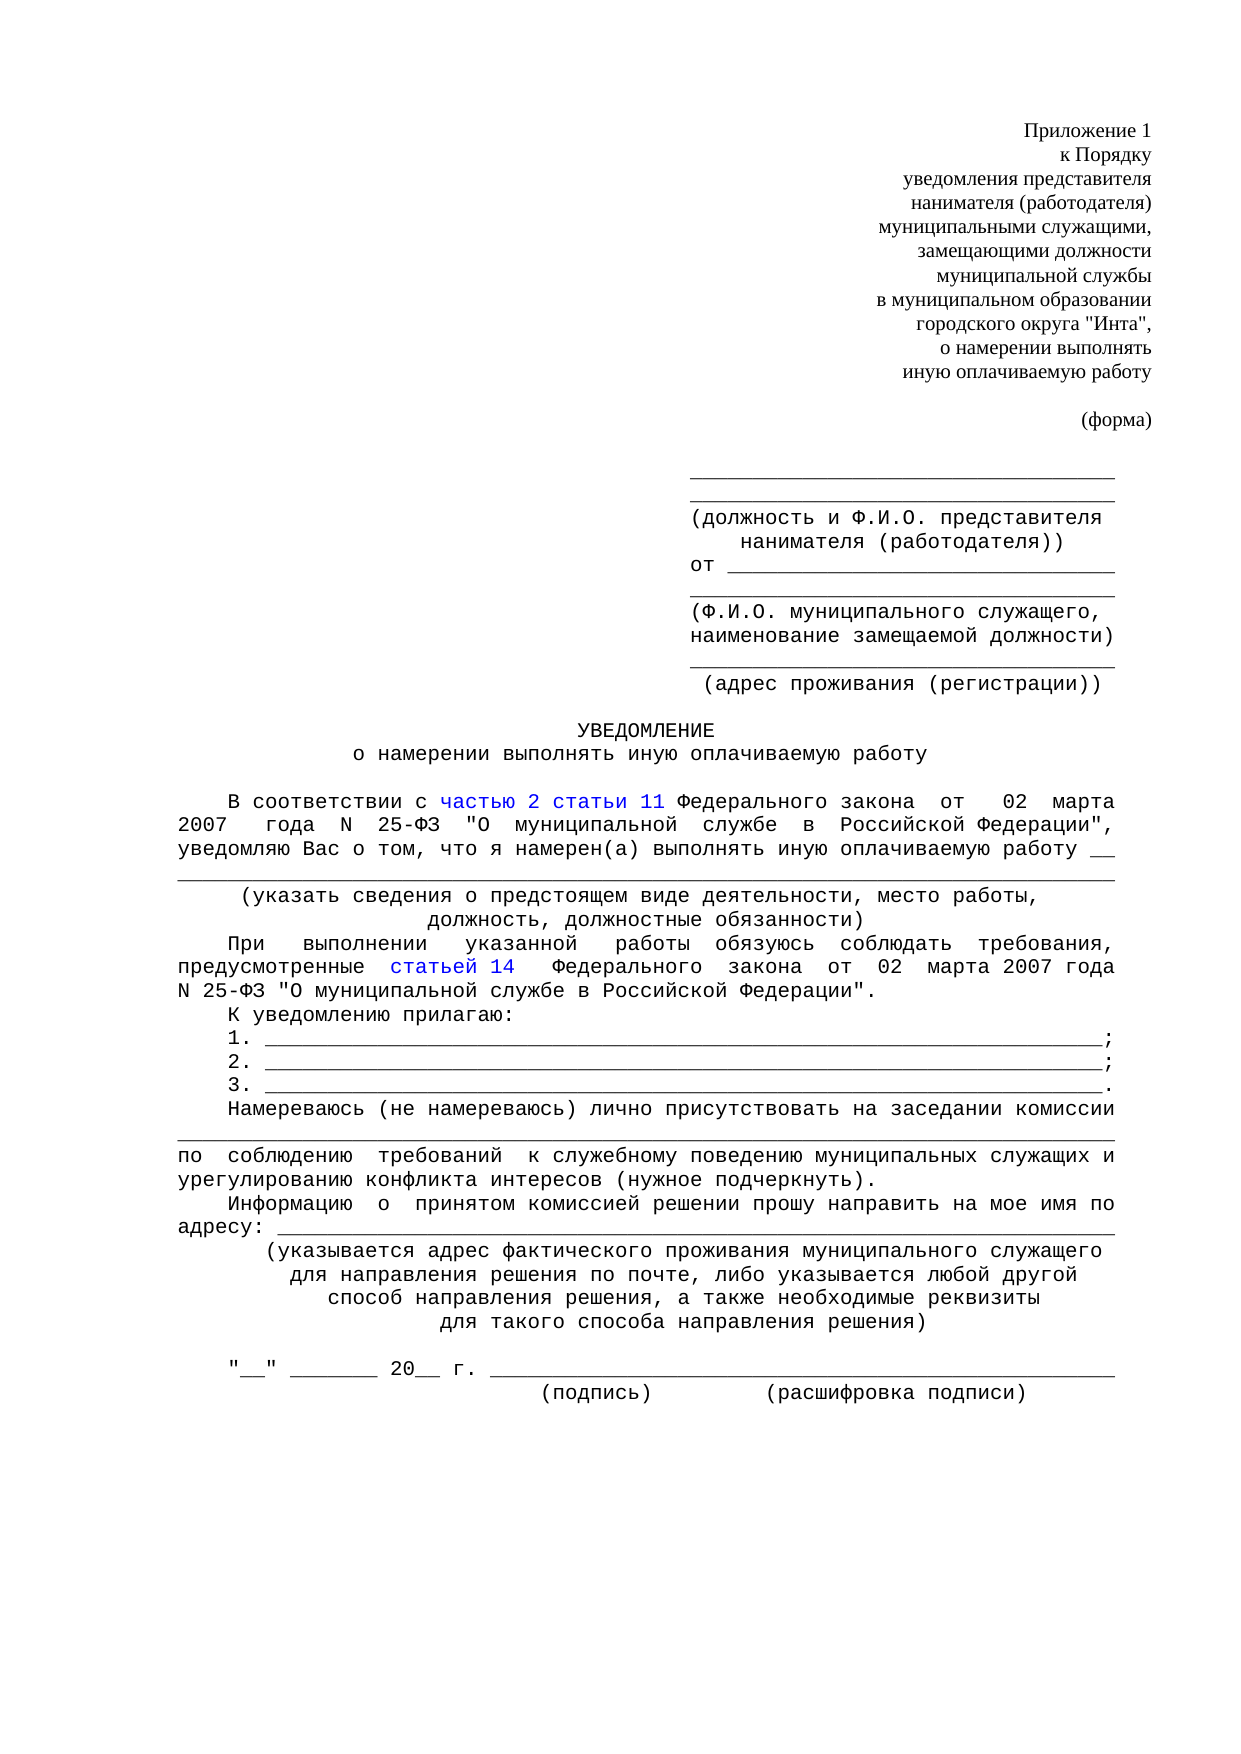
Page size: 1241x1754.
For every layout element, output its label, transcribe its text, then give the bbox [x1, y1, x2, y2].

text нанимателя (работодателя)) [177, 531, 1152, 554]
text уведомляю Вас о том, что я намерен(а) выполнять иную оплачиваемую работу __ [177, 838, 1152, 862]
text Приложение 1 [177, 118, 1152, 142]
text 2007 года N 25-ФЗ "О муниципальной службе в Российской Федерации", [177, 814, 1152, 838]
text (указать сведения о предстоящем виде деятельности, место работы, [177, 885, 1152, 909]
text 1. ___________________________________________________________________; [177, 1027, 1152, 1051]
text __________________________________ [177, 483, 1152, 507]
text нанимателя (работодателя) [177, 190, 1152, 214]
text N 25-ФЗ "О муниципальной службе в Российской Федерации". [177, 980, 1152, 1003]
text __________________________________ [177, 460, 1152, 483]
text иную оплачиваемую работу [177, 359, 1152, 383]
text УВЕДОМЛЕНИЕ [177, 720, 1152, 743]
text (Ф.И.О. муниципального служащего, [177, 602, 1152, 625]
text способ направления решения, а также необходимые реквизиты [177, 1287, 1152, 1311]
text В соответствии с частью 2 статьи 11 Федерального закона от 02 марта [177, 791, 1152, 814]
text адресу: ___________________________________________________________________ [177, 1216, 1152, 1240]
text __________________________________ [177, 578, 1152, 602]
text (форма) [177, 407, 1152, 431]
text (подпись) (расшифровка подписи) [177, 1382, 1152, 1406]
text для направления решения по почте, либо указывается любой другой [177, 1264, 1152, 1287]
text К уведомлению прилагаю: [177, 1003, 1152, 1027]
text от _______________________________ [177, 554, 1152, 578]
text Намереваюсь (не намереваюсь) лично присутствовать на заседании комиссии [177, 1098, 1152, 1122]
text о намерении выполнять иную оплачиваемую работу [177, 743, 1152, 767]
text для такого способа направления решения) [177, 1311, 1152, 1334]
text 3. ___________________________________________________________________. [177, 1074, 1152, 1098]
text муниципальными служащими, [177, 214, 1152, 238]
text уведомления представителя [177, 166, 1152, 190]
text __________________________________ [177, 649, 1152, 672]
text должность, должностные обязанности) [177, 909, 1152, 933]
text урегулированию конфликта интересов (нужное подчеркнуть). [177, 1169, 1152, 1193]
text в муниципальном образовании [177, 287, 1152, 311]
text (адрес проживания (регистрации)) [177, 672, 1152, 696]
text Информацию о принятом комиссией решении прошу направить на мое имя по [177, 1193, 1152, 1216]
text (должность и Ф.И.О. представителя [177, 507, 1152, 531]
text ___________________________________________________________________________ [177, 862, 1152, 885]
text 2. ___________________________________________________________________; [177, 1051, 1152, 1074]
text городского округа "Инта", [177, 311, 1152, 335]
text При выполнении указанной работы обязуюсь соблюдать требования, [177, 933, 1152, 956]
text муниципальной службы [177, 262, 1152, 287]
text "__" _______ 20__ г. __________________________________________________ [177, 1358, 1152, 1382]
text замещающими должности [177, 238, 1152, 262]
text наименование замещаемой должности) [177, 625, 1152, 649]
text о намерении выполнять [177, 335, 1152, 359]
text (указывается адрес фактического проживания муниципального служащего [177, 1240, 1152, 1264]
text предусмотренные статьей 14 Федерального закона от 02 марта 2007 года [177, 956, 1152, 980]
text ___________________________________________________________________________ [177, 1122, 1152, 1145]
text к Порядку [177, 142, 1152, 166]
text по соблюдению требований к служебному поведению муниципальных служащих и [177, 1145, 1152, 1169]
